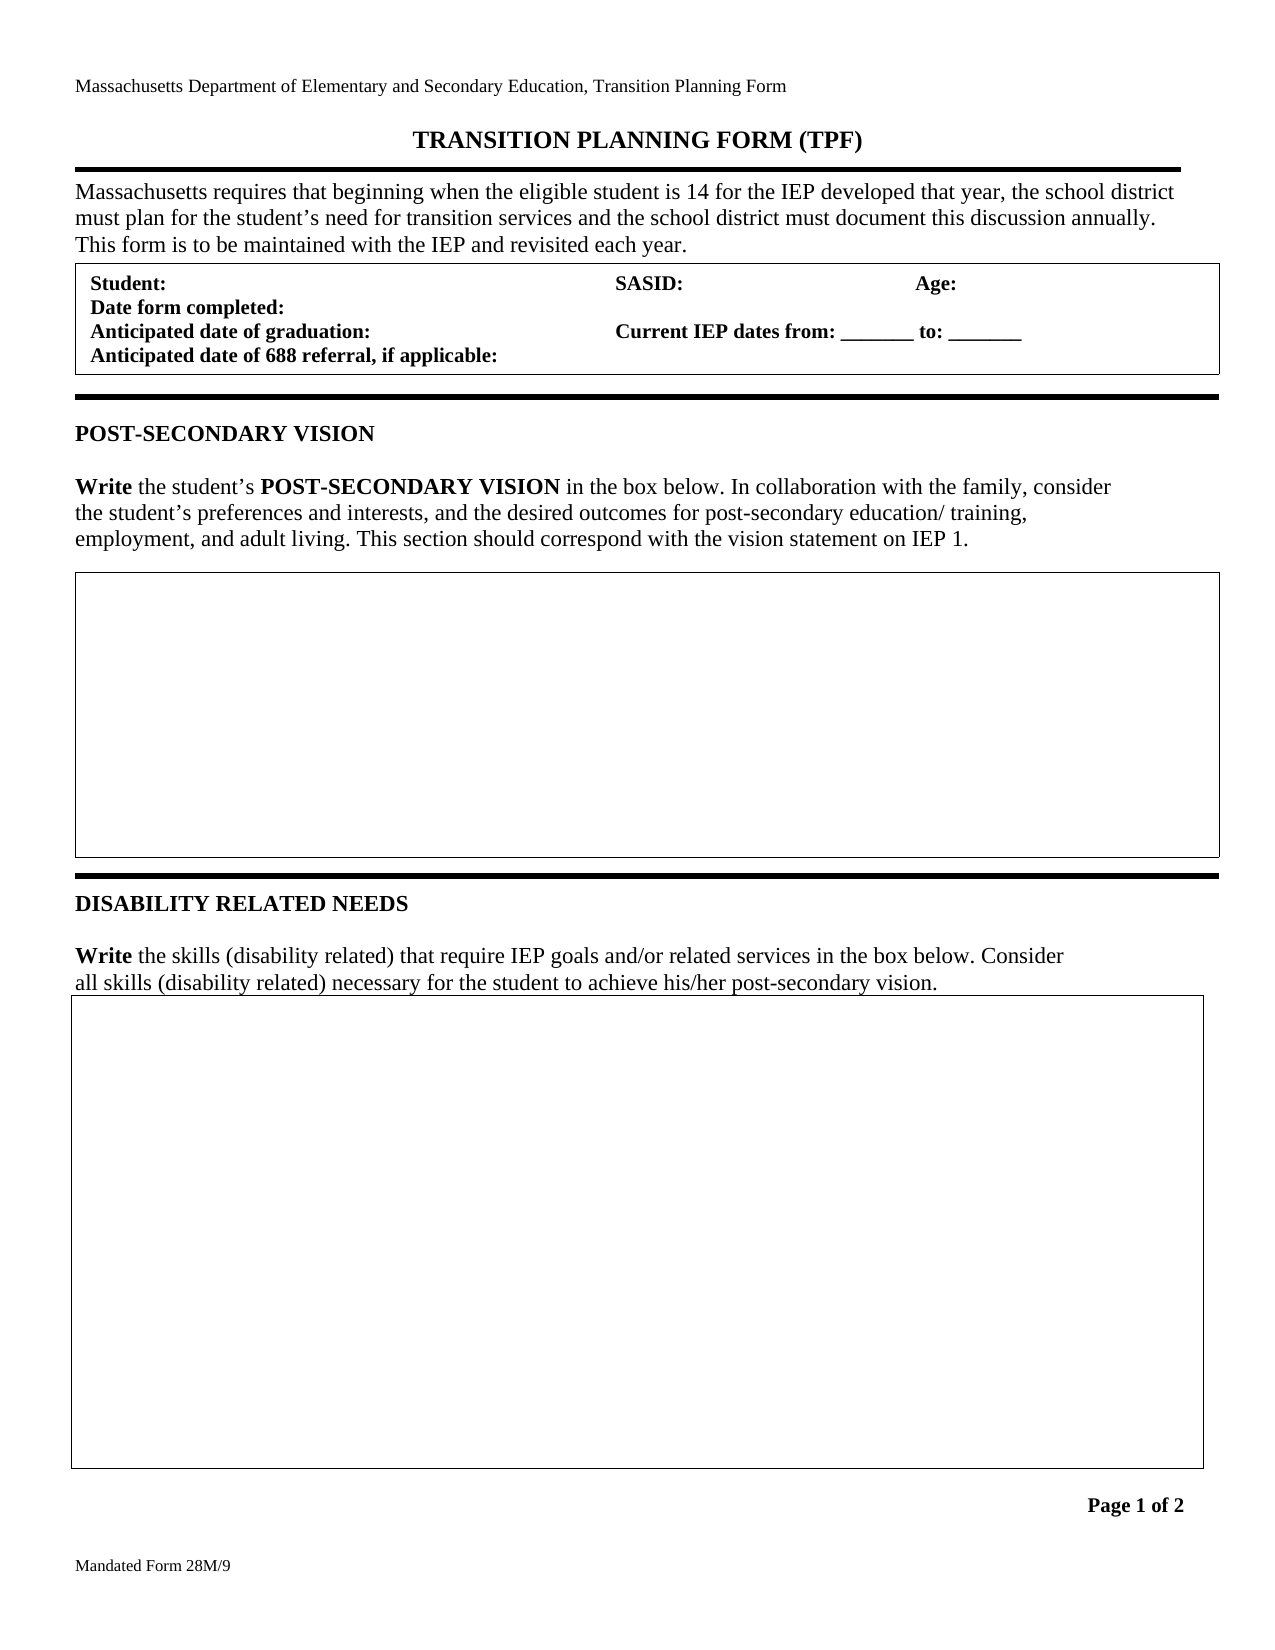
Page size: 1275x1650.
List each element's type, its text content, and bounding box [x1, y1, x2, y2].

title requires that beginning when the eligible student is 14 for the IEP developed that year, the school district must plan for the student’s need for transition services and the school district must document this discussion annually. This form is to be maintained with the IEP and revisited each year. [75, 178, 1181, 263]
table_header [72, 996, 1203, 1468]
text DISABILITY RELATED NEEDS [75, 890, 1087, 916]
title TRANSITION PLANNING FORM (TPF) [187, 125, 1087, 154]
subtitle Write the student’s POST-SECONDARY VISION in the box below. In collaboration with the family, consider the student’s preferences and interests, and the desired outcomes for post-secondary education/ training, employment, and adult living. This section should correspond with the vision statement on IEP 1. [75, 473, 1137, 552]
subtitle POST-SECONDARY VISION [75, 420, 1137, 446]
subtitle Page 1 of 2 [1050, 1493, 1200, 1517]
text Write the skills (disability related) that require IEP goals and/or related services in the box below. Consider all skills (disability related) necessary for the student to achieve his/her post-secondary vision. [75, 942, 1087, 995]
